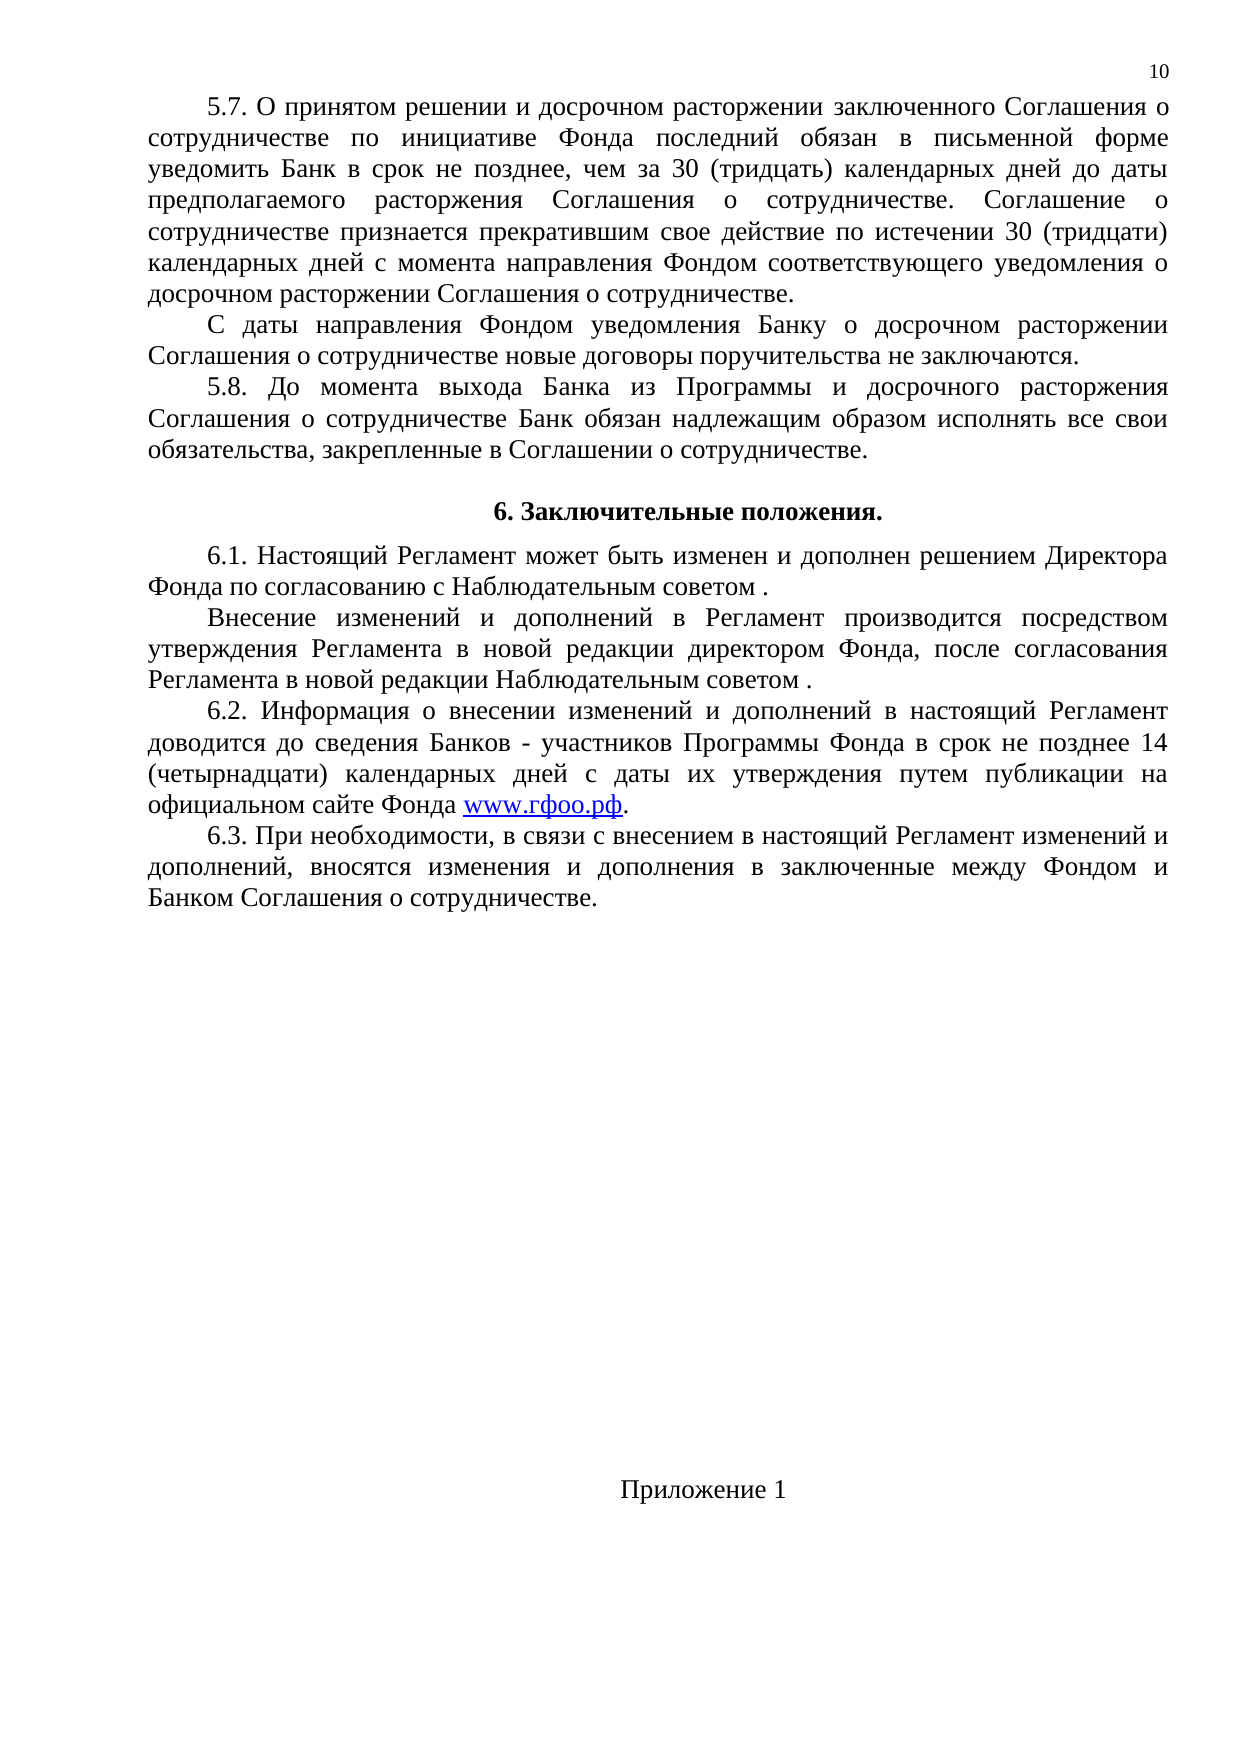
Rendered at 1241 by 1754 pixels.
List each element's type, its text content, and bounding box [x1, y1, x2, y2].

text 6.1. Настоящий Регламент может быть изменен и дополнен решением Директора Фонда по согласованию с Наблюдательным советом . [148, 539, 1169, 601]
text 6. Заключительные положения. [148, 495, 1169, 526]
text С даты направления Фондом уведомления Банку о досрочном расторжении Соглашения о сотрудничестве новые договоры поручительства не заключаются. [148, 308, 1169, 371]
text 5.8. До момента выхода Банка из Программы и досрочного расторжения Соглашения о сотрудничестве Банк обязан надлежащим образом исполнять все свои обязательства, закрепленные в Соглашении о сотрудничестве. [148, 371, 1169, 464]
text 5.7. О принятом решении и досрочном расторжении заключенного Соглашения о сотрудничестве по инициативе Фонда последний обязан в письменной форме уведомить Банк в срок не позднее, чем за 30 (тридцать) календарных дней до даты предполагаемого расторжения Соглашения о сотрудничестве. Соглашение о сотрудничестве признается прекратившим свое действие по истечении 30 (тридцати) календарных дней с момента направления Фондом соответствующего уведомления о досрочном расторжении Соглашения о сотрудничестве. [148, 90, 1169, 308]
text Приложение 1 [620, 1473, 1169, 1504]
text 6.3. При необходимости, в связи с внесением в настоящий Регламент изменений и дополнений, вносятся изменения и дополнения в заключенные между Фондом и Банком Соглашения о сотрудничестве. [148, 819, 1169, 912]
text 6.2. Информация о внесении изменений и дополнений в настоящий Регламент доводится до сведения Банков - участников Программы Фонда в срок не позднее 14 (четырнадцати) календарных дней с даты их утверждения путем публикации на официальном сайте Фонда www.гфоо.рф. [148, 694, 1169, 819]
text Внесение изменений и дополнений в Регламент производится посредством утверждения Регламента в новой редакции директором Фонда, после согласования Регламента в новой редакции Наблюдательным советом . [148, 601, 1169, 694]
